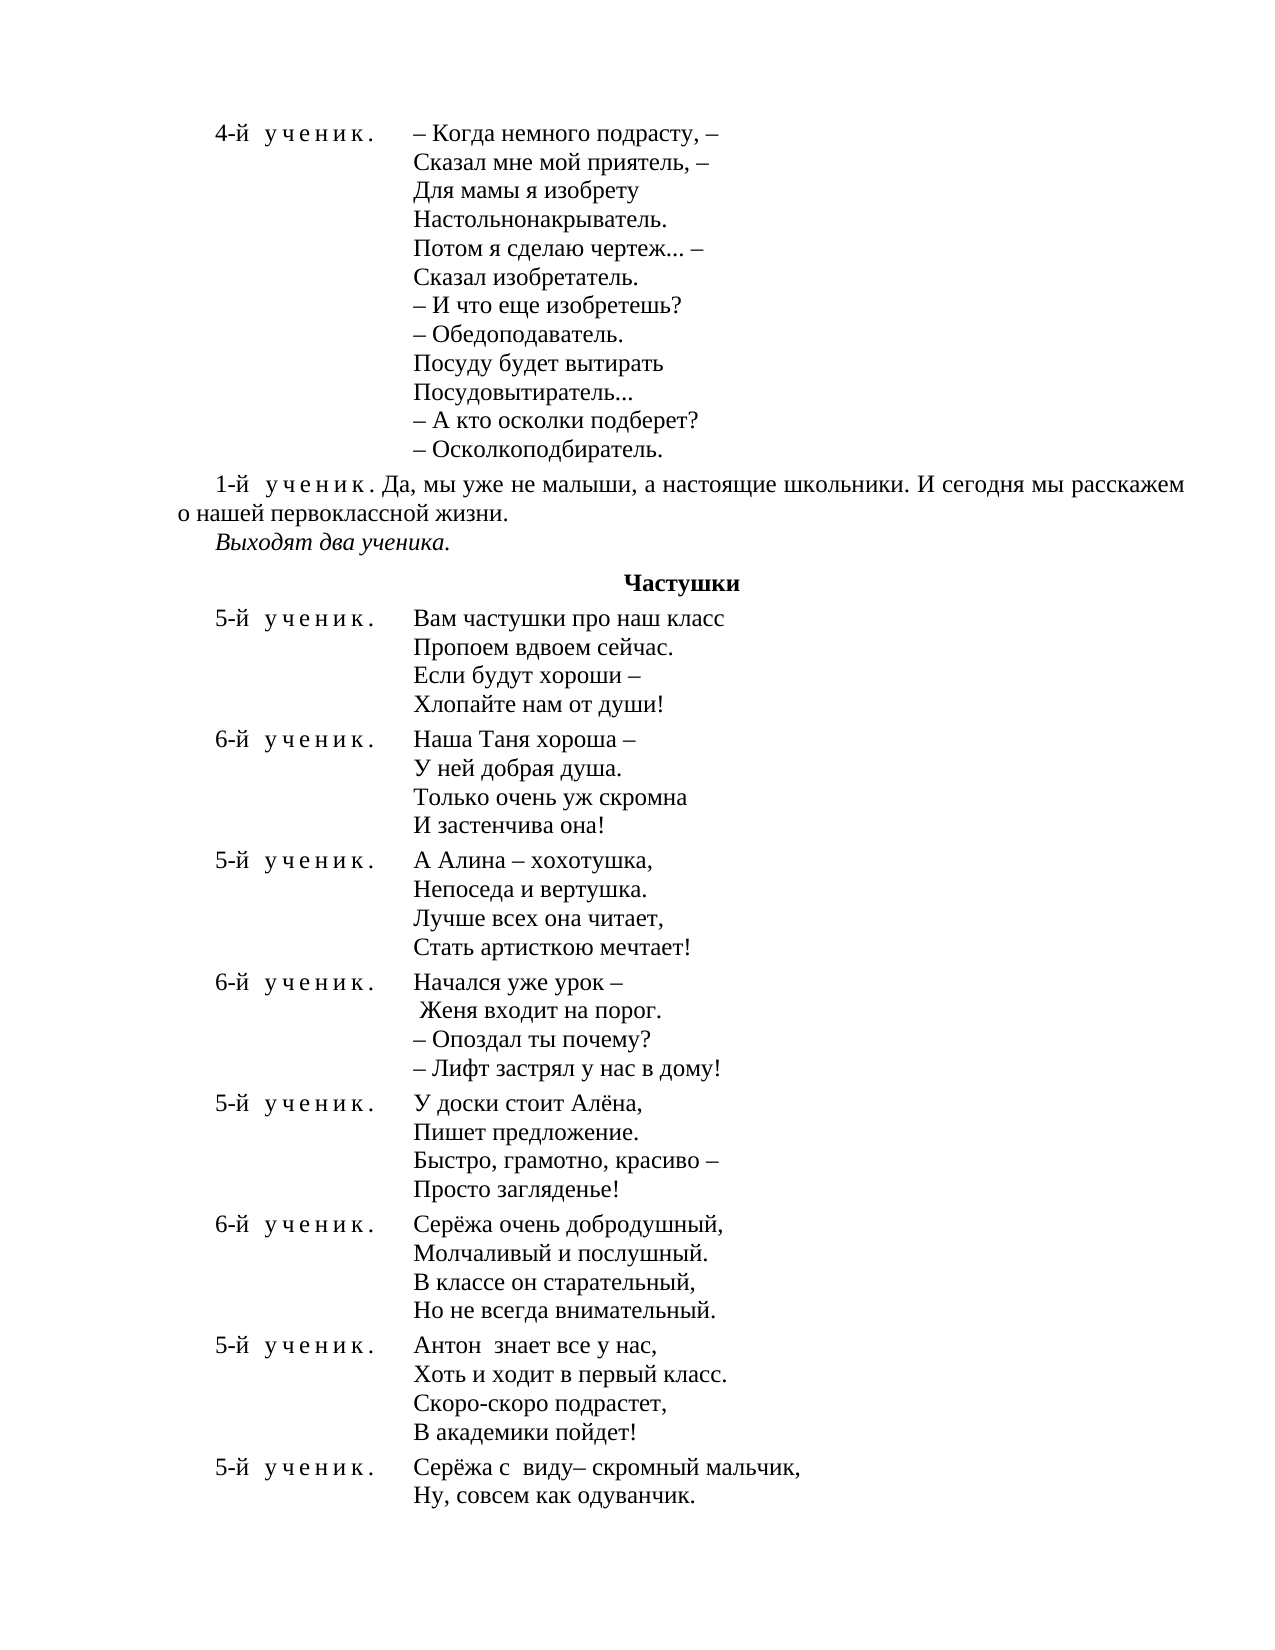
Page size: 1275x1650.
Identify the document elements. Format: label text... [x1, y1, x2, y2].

text Сказал изобретатель. [177, 262, 1186, 291]
text Молчаливый и послушный. [177, 1238, 1186, 1267]
text Ну, совсем как одуванчик. [177, 1481, 1186, 1509]
text Выходят два ученика. [177, 527, 1186, 556]
text – А кто осколки подберет? [177, 406, 1186, 434]
text 5-й ученик. Вам частушки про наш класс [177, 603, 1186, 632]
text Стать артисткою мечтает! [177, 932, 1186, 961]
text Посудовытиратель... [177, 377, 1186, 406]
text Но не всегда внимательный. [177, 1296, 1186, 1324]
text Просто загляденье! [177, 1174, 1186, 1203]
text В академики пойдет! [177, 1417, 1186, 1446]
text 5-й ученик. А Алина – хохотушка, [177, 846, 1186, 874]
text Лучше всех она читает, [177, 903, 1186, 932]
text В классе он старательный, [177, 1267, 1186, 1296]
text Быстро, грамотно, красиво – [177, 1146, 1186, 1174]
text 6-й ученик. Серёжа очень добродушный, [177, 1209, 1186, 1238]
text И застенчива она! [177, 811, 1186, 839]
text Потом я сделаю чертеж... – [177, 233, 1186, 262]
text Посуду будет вытирать [177, 348, 1186, 377]
text 5-й ученик. У доски стоит Алёна, [177, 1088, 1186, 1117]
text – Опоздал ты почему? [177, 1024, 1186, 1053]
text Настольнонакрыватель. [177, 204, 1186, 233]
text Сказал мне мой приятель, – [177, 147, 1186, 176]
text – Осколкоподбиратель. [177, 434, 1186, 463]
text – Лифт застрял у нас в дому! [177, 1053, 1186, 1082]
text Если будут хороши – [177, 661, 1186, 689]
text 5-й ученик. Серёжа с виду– скромный мальчик, [177, 1452, 1186, 1481]
text – И что еще изобретешь? [177, 291, 1186, 319]
text Пишет предложение. [177, 1117, 1186, 1146]
text – Обедоподаватель. [177, 319, 1186, 348]
text У ней добрая душа. [177, 753, 1186, 782]
text Скоро-скоро подрастет, [177, 1388, 1186, 1417]
text 5-й ученик. Антон знает все у нас, [177, 1331, 1186, 1359]
text Хоть и ходит в первый класс. [177, 1359, 1186, 1388]
text Женя входит на порог. [177, 996, 1186, 1024]
text 1-й ученик. Да, мы уже не малыши, а настоящие школьники. И сегодня мы расскажем о нашей первоклассной жизни. [177, 469, 1186, 527]
text Частушки [177, 568, 1186, 597]
text Хлопайте нам от души! [177, 689, 1186, 718]
text 6-й ученик. Начался уже урок – [177, 967, 1186, 996]
text Непоседа и вертушка. [177, 874, 1186, 903]
text Пропоем вдвоем сейчас. [177, 632, 1186, 661]
text 6-й ученик. Наша Таня хороша – [177, 724, 1186, 753]
text 4-й ученик. – Когда немного подрасту, – [177, 118, 1186, 147]
text Для мамы я изобрету [177, 176, 1186, 204]
text Только очень уж скромна [177, 782, 1186, 811]
